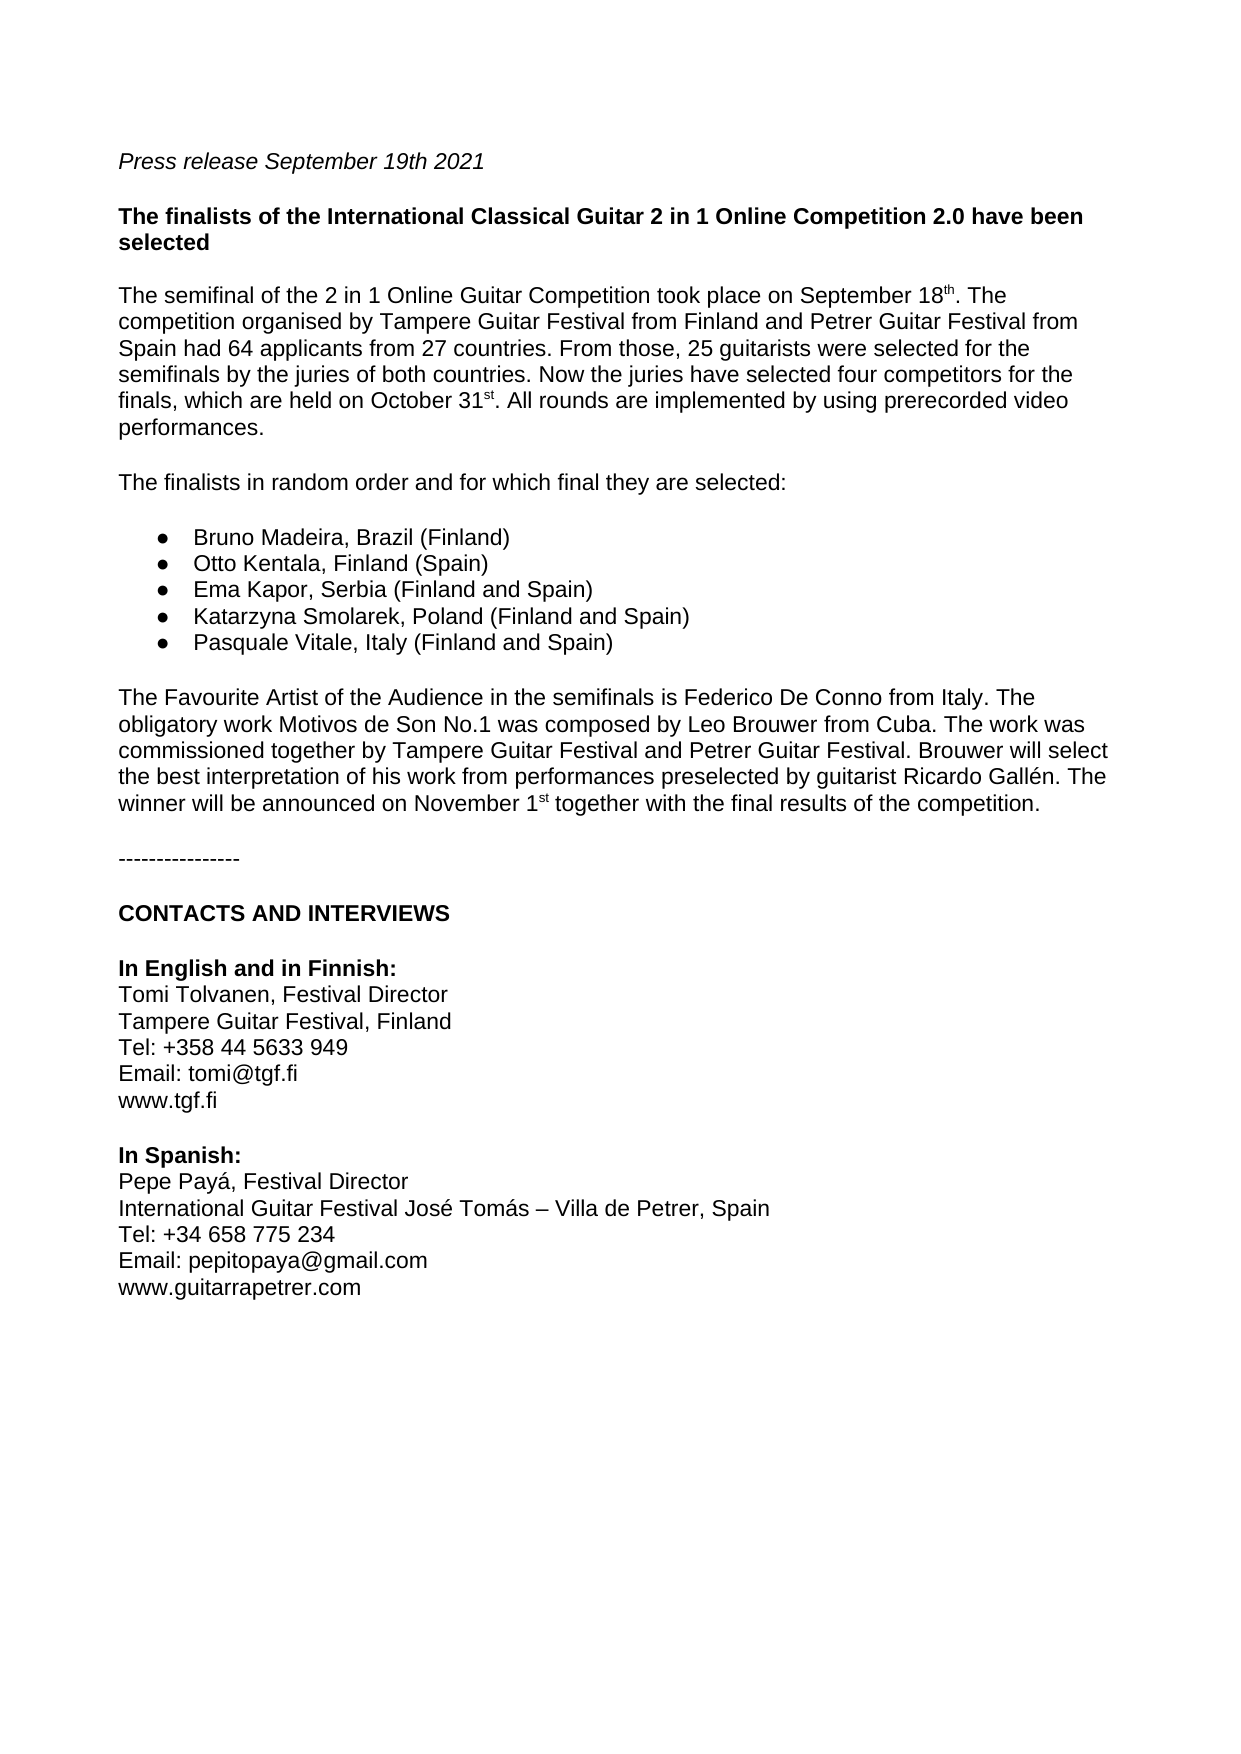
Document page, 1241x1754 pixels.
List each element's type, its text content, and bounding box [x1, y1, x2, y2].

list Pasquale Vitale, Italy (Finland and Spain) [156, 629, 1122, 656]
text Email: pepitopaya@gmail.com [118, 1247, 1122, 1274]
text Email: tomi@tgf.fi [118, 1060, 1122, 1087]
list Otto Kentala, Finland (Spain) [156, 550, 1122, 576]
text CONTACTS AND INTERVIEWS [118, 900, 1122, 926]
text Tel: +358 44 5633 949 [118, 1034, 1122, 1060]
text International Guitar Festival José Tomás – Villa de Petrer, Spain [118, 1194, 1122, 1221]
text Tel: ‭+34 658 775 234‬ [118, 1221, 1122, 1247]
list Bruno Madeira, Brazil (Finland) [156, 524, 1122, 550]
text Press release September 19th 2021 [118, 148, 1122, 174]
text In Spanish: [118, 1142, 1122, 1168]
text In English and in Finnish: [118, 955, 1122, 981]
text The finalists in random order and for which final they are selected: [118, 469, 1122, 495]
list Ema Kapor, Serbia (Finland and Spain) [156, 576, 1122, 603]
text The semifinal of the 2 in 1 Online Guitar Competition took place on September 18th. The competition organised by Tampere Guitar Festival from Finland and Petrer Guitar Festival from Spain had 64 applicants from 27 countries. From those, 25 guitarists were selected for the semifinals by the juries of both countries. Now the juries have selected four competitors for the finals, which are held on October 31st. All rounds are implemented by using prerecorded video performances. [118, 282, 1122, 440]
text www.tgf.fi [118, 1087, 1122, 1113]
list Katarzyna Smolarek, Poland (Finland and Spain) [156, 603, 1122, 629]
text ---------------- [118, 845, 1122, 871]
text The finalists of the International Classical Guitar 2 in 1 Online Competition 2.0 have been selected [118, 203, 1122, 255]
text Pepe Payá, Festival Director [118, 1168, 1122, 1194]
text Tomi Tolvanen, Festival Director [118, 981, 1122, 1008]
text The Favourite Artist of the Audience in the semifinals is Federico De Conno from Italy. The obligatory work Motivos de Son No.1 was composed by Leo Brouwer from Cuba. The work was commissioned together by Tampere Guitar Festival and Petrer Guitar Festival. Brouwer will select the best interpretation of his work from performances preselected by guitarist Ricardo Gallén. The winner will be announced on November 1st together with the final results of the competition. [118, 684, 1122, 816]
text www.guitarrapetrer.com [118, 1274, 1122, 1300]
text Tampere Guitar Festival, Finland [118, 1008, 1122, 1034]
